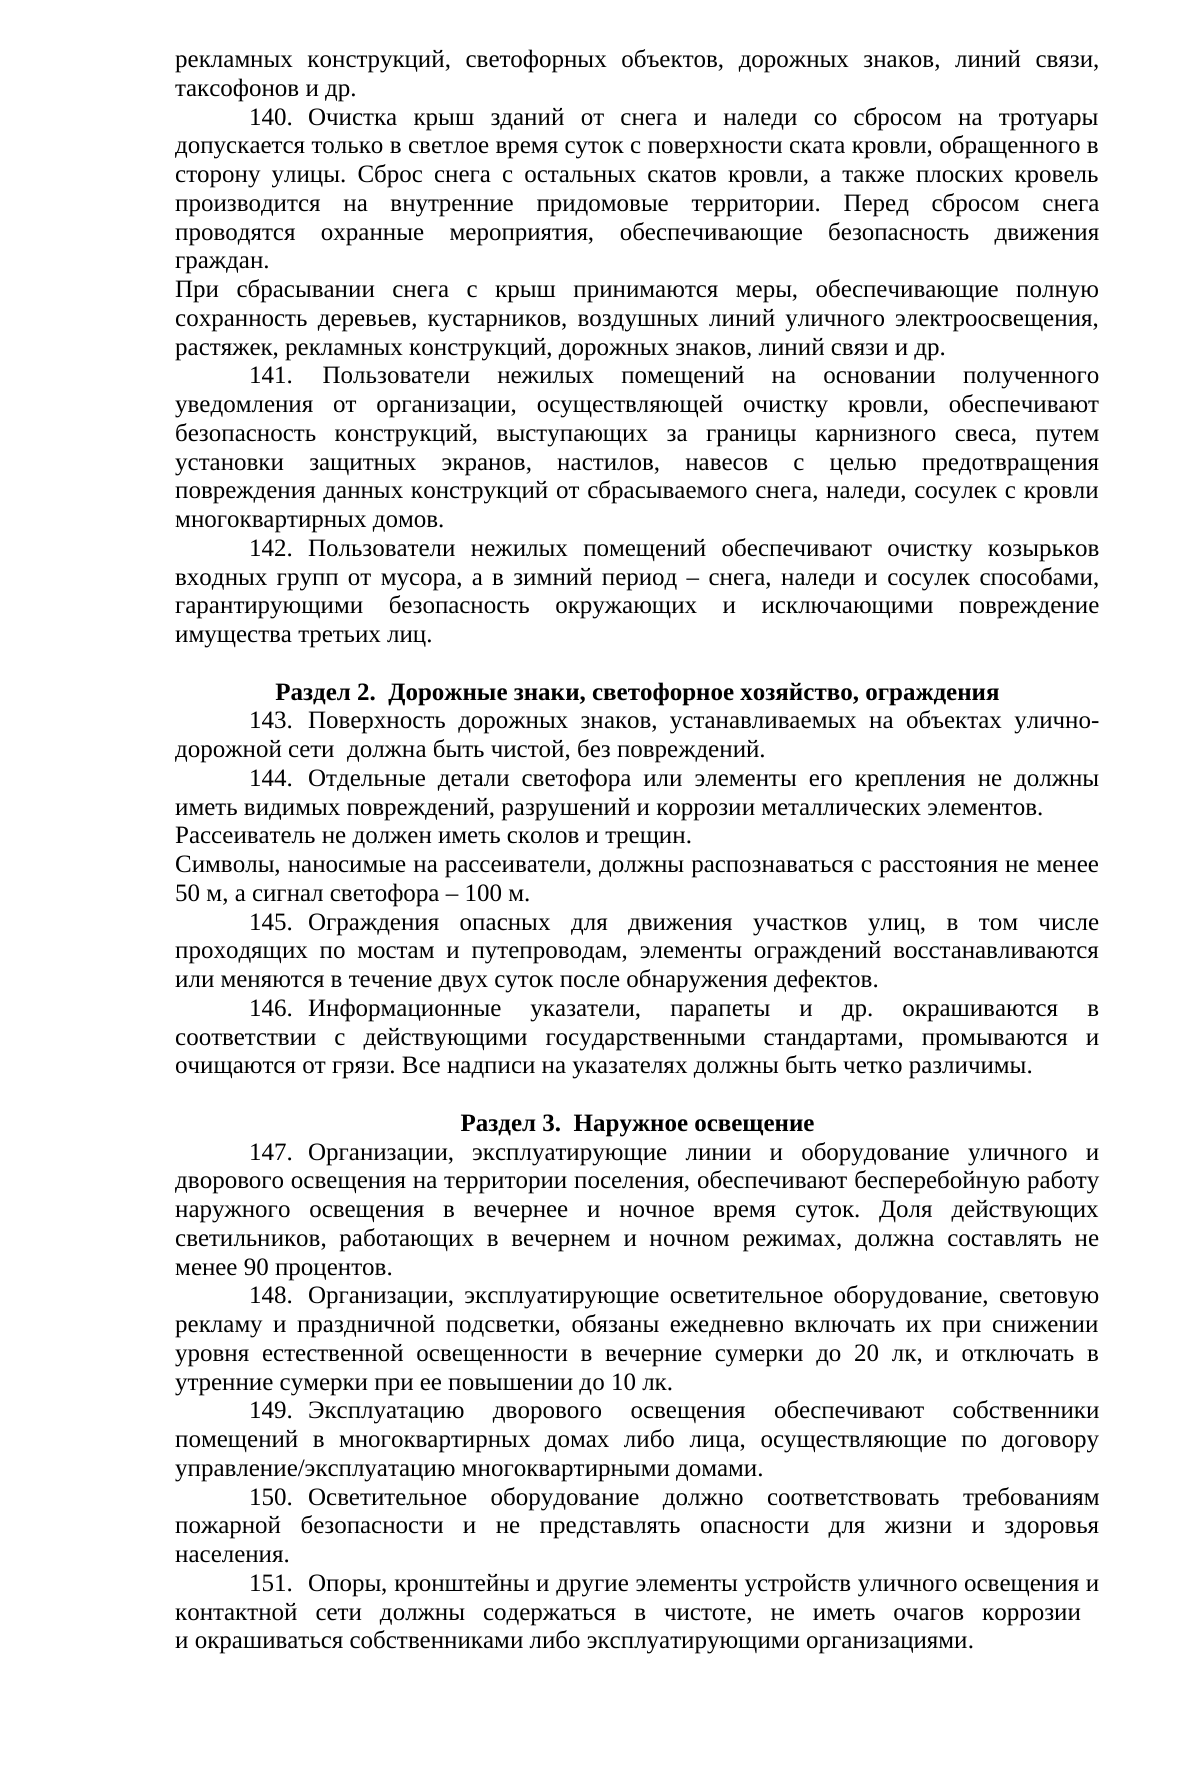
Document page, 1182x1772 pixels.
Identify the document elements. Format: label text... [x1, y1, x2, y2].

text Символы, наносимые на рассеиватели, должны распознаваться с расстояния не менее , а сигнал светофора – . [175, 849, 1100, 907]
list Организации, эксплуатирующие линии и оборудование уличного и дворового освещения на территории поселения, обеспечивают бесперебойную работу наружного освещения в вечернее и ночное время суток. Доля действующих светильников, работающих в вечернем и ночном режимах, должна составлять не менее 90 процентов. [175, 1137, 1100, 1281]
text Раздел 2. Дорожные знаки, светофорное хозяйство, ограждения [175, 677, 1100, 706]
list Отдельные детали светофора или элементы его крепления не должны иметь видимых повреждений, разрушений и коррозии металлических элементов. [175, 763, 1100, 821]
list Поверхность дорожных знаков, устанавливаемых на объектах улично-дорожной сети должна быть чистой, без повреждений. [175, 706, 1100, 763]
list Опоры, кронштейны и другие элементы устройств уличного освещения и контактной сети должны содержаться в чистоте, не иметь очагов коррозии и окрашиваться собственниками либо эксплуатирующими организациями. [175, 1568, 1100, 1654]
text При сбрасывании снега с крыш принимаются меры, обеспечивающие полную сохранность деревьев, кустарников, воздушных линий уличного электроосвещения, растяжек, рекламных конструкций, дорожных знаков, линий связи и др. [175, 274, 1100, 361]
list Эксплуатацию дворового освещения обеспечивают собственники помещений в многоквартирных домах либо лица, осуществляющие по договору управление/эксплуатацию многоквартирными домами. [175, 1396, 1100, 1482]
text Раздел 3. Наружное освещение [175, 1108, 1100, 1137]
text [175, 44, 1100, 102]
list Пользователи нежилых помещений на основании полученного уведомления от организации, осуществляющей очистку кровли, обеспечивают безопасность конструкций, выступающих за границы карнизного свеса, путем установки защитных экранов, настилов, навесов с целью предотвращения повреждения данных конструкций от сбрасываемого снега, наледи, сосулек с кровли многоквартирных домов. [175, 361, 1100, 533]
list Ограждения опасных для движения участков улиц, в том числе проходящих по мостам и путепроводам, элементы ограждений восстанавливаются или меняются в течение двух суток после обнаружения дефектов. [175, 907, 1100, 993]
list Информационные указатели, парапеты и др. окрашиваются в соответствии с действующими государственными стандартами, промываются и очищаются от грязи. Все надписи на указателях должны быть четко различимы. [175, 993, 1100, 1079]
list Пользователи нежилых помещений обеспечивают очистку козырьков входных групп от мусора, а в зимний период – снега, наледи и сосулек способами, гарантирующими безопасность окружающих и исключающими повреждение имущества третьих лиц. [175, 533, 1100, 648]
list Очистка крыш зданий от снега и наледи со сбросом на тротуары допускается только в светлое время суток с поверхности ската кровли, обращенного в сторону улицы. Сброс снега с остальных скатов кровли, а также плоских кровель производится на внутренние придомовые территории. Перед сбросом снега проводятся охранные мероприятия, обеспечивающие безопасность движения граждан. [175, 102, 1100, 274]
list Осветительное оборудование должно соответствовать требованиям пожарной безопасности и не представлять опасности для жизни и здоровья населения. [175, 1482, 1100, 1568]
list Организации, эксплуатирующие осветительное оборудование, световую рекламу и праздничной подсветки, обязаны ежедневно включать их при снижении уровня естественной освещенности в вечерние сумерки до 20 лк, и отключать в утренние сумерки при ее повышении до 10 лк. [175, 1281, 1100, 1396]
text Рассеиватель не должен иметь сколов и трещин. [175, 821, 1100, 849]
